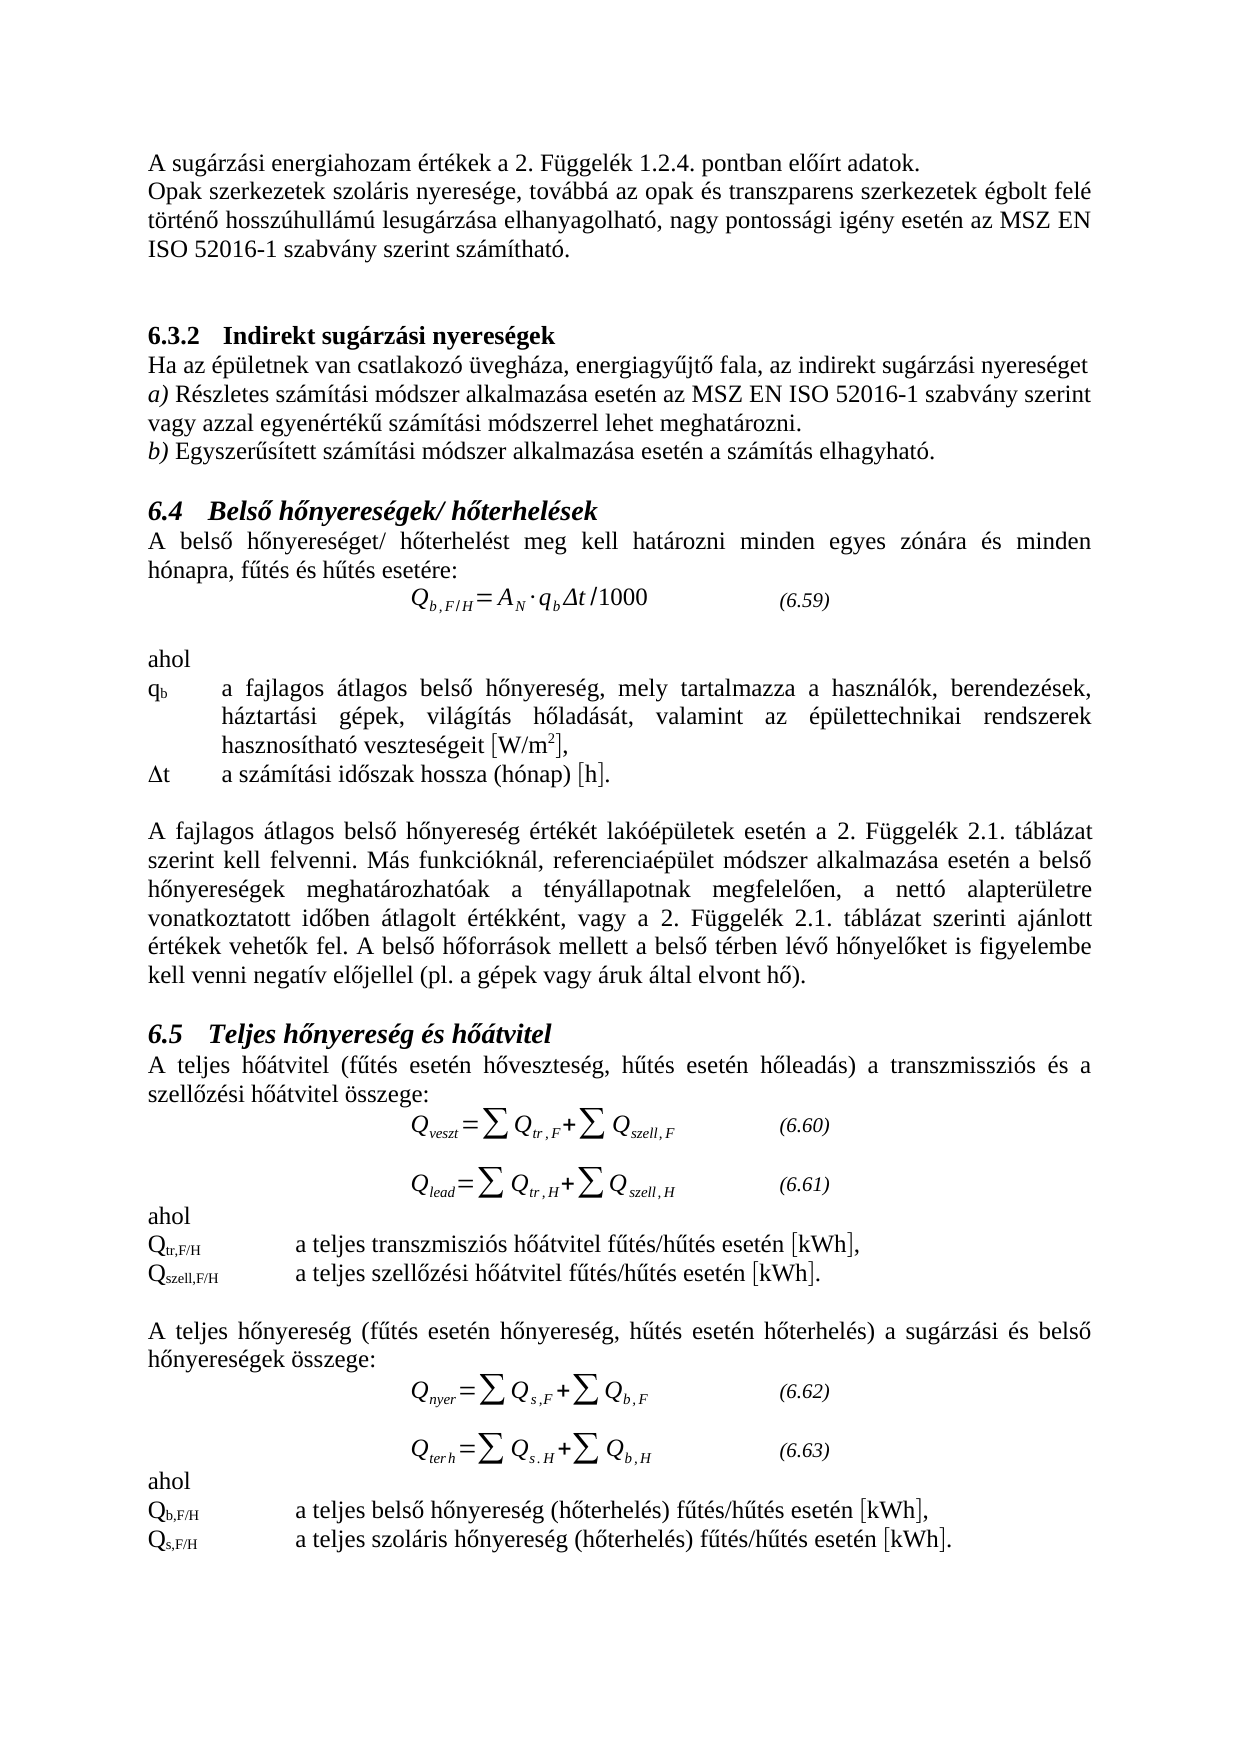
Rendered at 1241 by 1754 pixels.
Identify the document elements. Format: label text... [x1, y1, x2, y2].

subtitle Belső hőnyereségek/ hőterhelések [148, 494, 1093, 526]
text b) Egyszerűsített számítási módszer alkalmazása esetén a számítás elhagyható. [148, 436, 1093, 465]
text t a számítási időszak hossza (hónap) h. [148, 759, 1093, 788]
text A teljes hőátvitel (fűtés esetén hőveszteség, hűtés esetén hőleadás) a transzmissziós és a szellőzési hőátvitel összege: [148, 1050, 1093, 1107]
text ahol [148, 1201, 1093, 1229]
text Ha az épületnek van csatlakozó üvegháza, energiagyűjtő fala, az indirekt sugárzási nyereséget [148, 350, 1093, 379]
text A fajlagos átlagos belső hőnyereség értékét lakóépületek esetén a 2. Függelék 2.1. táblázat szerint kell felvenni. Más funkcióknál, referenciaépület módszer alkalmazása esetén a belső hőnyereségek meghatározhatóak a tényállapotnak megfelelően, a nettó alapterületre vonatkoztatott időben átlagolt értékként, vagy a 2. Függelék 2.1. táblázat szerinti ajánlott értékek vehetők fel. A belső hőforrások mellett a belső térben lévő hőnyelőket is figyelembe kell venni negatív előjellel (pl. a gépek vagy áruk által elvont hő). [148, 816, 1093, 989]
text qb a fajlagos átlagos belső hőnyereség, mely tartalmazza a használók, berendezések, háztartási gépek, világítás hőladását, valamint az épülettechnikai rendszerek hasznosítható veszteségeit W/m2, [148, 673, 1093, 759]
text Qs,F/H a teljes szoláris hőnyereség (hőterhelés) fűtés/hűtés esetén kWh. [148, 1524, 1093, 1553]
text Qb,F/H a teljes belső hőnyereség (hőterhelés) fűtés/hűtés esetén kWh, [148, 1495, 1093, 1524]
subtitle Indirekt sugárzási nyereségek [148, 320, 1093, 350]
text ahol [148, 1466, 1093, 1495]
text A belső hőnyereséget/ hőterhelést meg kell határozni minden egyes zónára és minden hónapra, fűtés és hűtés esetére: [148, 526, 1093, 584]
text Qszell,F/H a teljes szellőzési hőátvitel fűtés/hűtés esetén kWh. [148, 1258, 1093, 1287]
text ahol [148, 644, 1093, 673]
text A teljes hőnyereség (fűtés esetén hőnyereség, hűtés esetén hőterhelés) a sugárzási és belső hőnyereségek összege: [148, 1316, 1093, 1373]
text A sugárzási energiahozam értékek a 2. Függelék 1.2.4. pontban előírt adatok. [148, 148, 1093, 176]
text a) Részletes számítási módszer alkalmazása esetén az MSZ EN ISO 52016-1 szabvány szerint vagy azzal egyenértékű számítási módszerrel lehet meghatározni. [148, 379, 1093, 436]
text Qtr,F/H a teljes transzmisziós hőátvitel fűtés/hűtés esetén kWh, [148, 1229, 1093, 1258]
subtitle Teljes hőnyereség és hőátvitel [148, 1018, 1093, 1050]
text Opak szerkezetek szoláris nyeresége, továbbá az opak és transzparens szerkezetek égbolt felé történő hosszúhullámú lesugárzása elhanyagolható, nagy pontossági igény esetén az MSZ EN ISO 52016-1 szabvány szerint számítható. [148, 176, 1093, 263]
